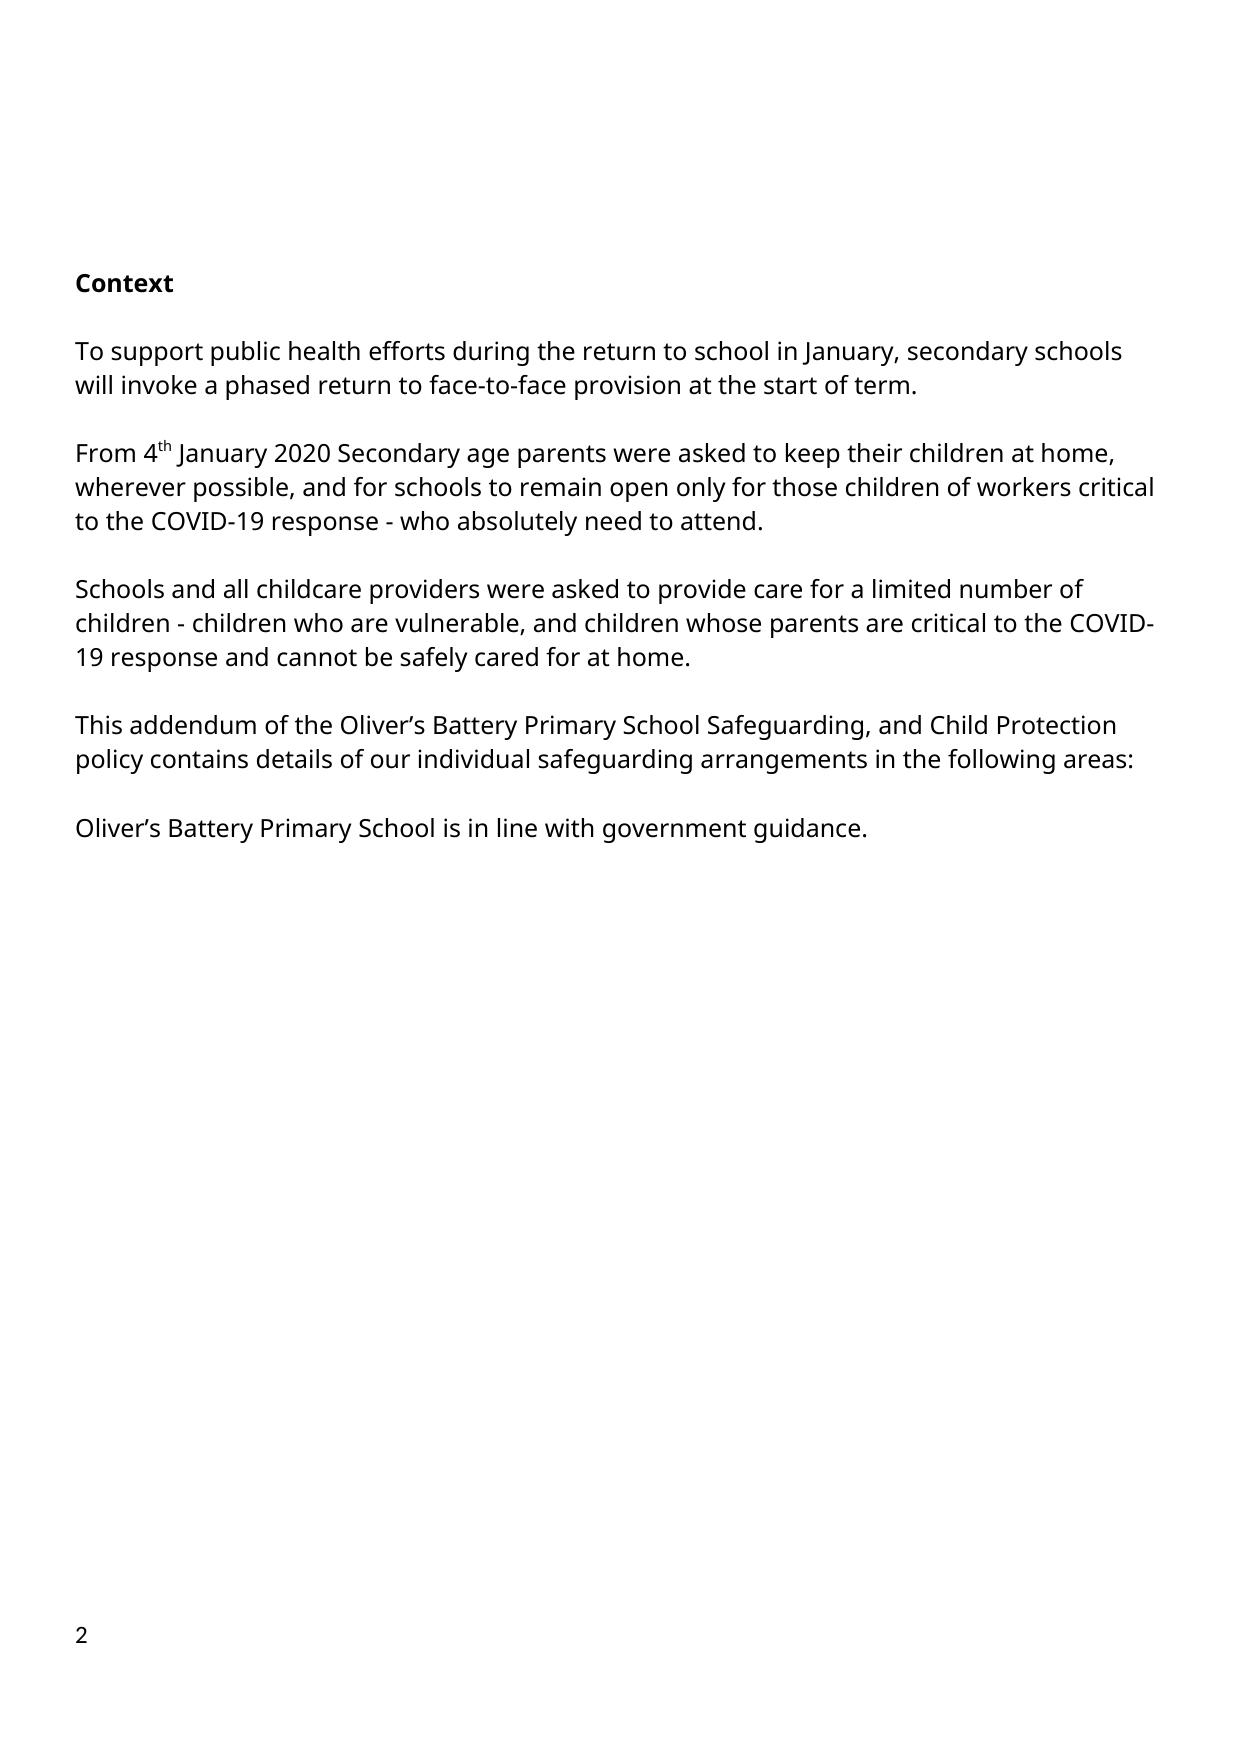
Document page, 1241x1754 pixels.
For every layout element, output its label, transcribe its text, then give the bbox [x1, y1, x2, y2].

text From 4th January 2020 Secondary age parents were asked to keep their children at home, wherever possible, and for schools to remain open only for those children of workers critical to the COVID-19 response - who absolutely need to attend. [75, 436, 1165, 538]
text To support public health efforts during the return to school in January, secondary schools will invoke a phased return to face-to-face provision at the start of term. [75, 333, 1165, 401]
text Schools and all childcare providers were asked to provide care for a limited number of children - children who are vulnerable, and children whose parents are critical to the COVID-19 response and cannot be safely cared for at home. [75, 572, 1165, 674]
text Oliver’s Battery Primary School is in line with government guidance. [75, 810, 1165, 844]
text This addendum of the Oliver’s Battery Primary School Safeguarding, and Child Protection policy contains details of our individual safeguarding arrangements in the following areas: [75, 708, 1165, 776]
subtitle Context [75, 265, 1165, 299]
